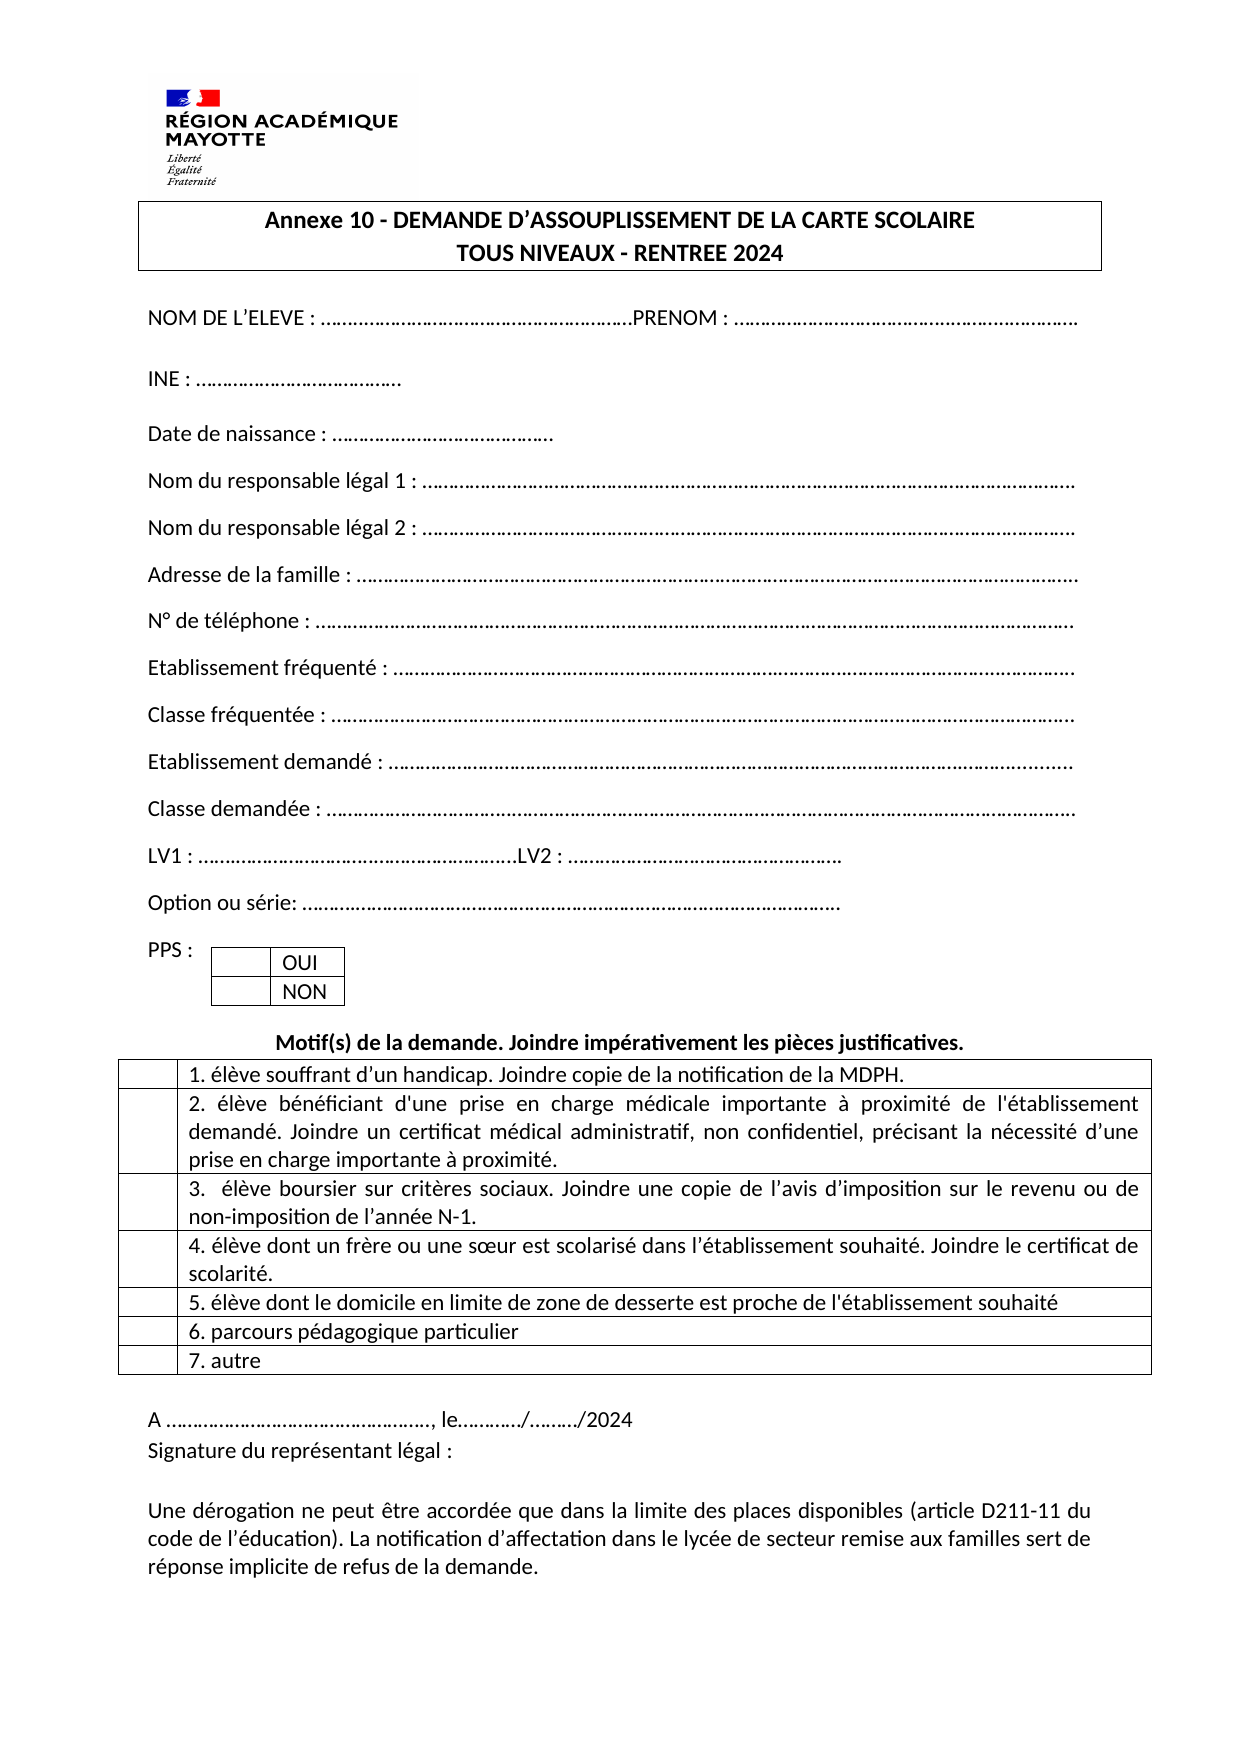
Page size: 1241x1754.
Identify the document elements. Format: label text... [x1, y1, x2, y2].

table_cell 2. élève bénéficiant d'une prise en charge médicale importante à proximité de l'établissement demandé. Joindre un certificat médical administratif, non confidentiel, précisant la nécessité d’une prise en charge importante à proximité. [178, 1089, 1151, 1173]
table_cell [119, 1174, 177, 1230]
text NOM DE L’ELEVE : ……..……………………………………………PRENOM : …………………………………..………..…………. [148, 303, 1093, 332]
table_header OUI [271, 948, 344, 976]
text N° de téléphone : ……………………………………………………………………………………………………………………………… [148, 607, 1093, 635]
table_cell [119, 1288, 177, 1316]
table_header 1. élève souffrant d’un handicap. Joindre copie de la notification de la MDPH. [178, 1060, 1151, 1088]
picture [147, 73, 419, 201]
table_cell NON [271, 977, 344, 1005]
table_cell 3. élève boursier sur critères sociaux. Joindre une copie de l’avis d’imposition sur le revenu ou de non-imposition de l’année N-1. [178, 1174, 1151, 1230]
table_cell [119, 1346, 177, 1374]
table_cell 5. élève dont le domicile en limite de zone de desserte est proche de l'établissement souhaité [178, 1288, 1151, 1316]
text Date de naissance : …………………………………… [148, 419, 1093, 447]
text LV1 : …….……………………..……………………...LV2 : ……………………………………………. [148, 841, 1093, 869]
text Etablissement fréquenté : ……………………………………………………………….………….………………………..………….. [148, 653, 1093, 682]
text Motif(s) de la demande. Joindre impérativement les pièces justificatives. [148, 1028, 1093, 1057]
table_cell [119, 1231, 177, 1287]
text INE : ………………………………… [148, 364, 1093, 392]
table_cell [119, 1317, 177, 1345]
text Etablissement demandé : ……………………………………………………………………………………………….………........... [148, 747, 1093, 775]
text PPS : [148, 935, 1093, 963]
table_header [119, 1060, 177, 1088]
table_cell 7. autre [178, 1346, 1151, 1374]
table_header [212, 948, 270, 976]
table_cell [119, 1089, 177, 1173]
text Nom du responsable légal 2 : ……………………………………………………………………………………………………………. [148, 513, 1093, 541]
text Adresse de la famille : ……………………………………………………………………………………………………………………….. [148, 560, 1093, 588]
text Une dérogation ne peut être accordée que dans la limite des places disponibles (article D211-11 du code de l’éducation). La notification d’affectation dans le lycée de secteur remise aux familles sert de réponse implicite de refus de la demande. [148, 1496, 1093, 1580]
text A ………………………………………….., le…………/………/2024 [148, 1406, 1093, 1433]
text Option ou série: ……….……………………………………………………………………………….. [148, 888, 1093, 916]
table_cell 4. élève dont un frère ou une sœur est scolarisé dans l’établissement souhaité. Joindre le certificat de scolarité. [178, 1231, 1151, 1287]
text Nom du responsable légal 1 : ……………………………………………………………………………………………………………. [148, 466, 1093, 494]
text Classe demandée : ……………………………..…………………………………………………………………………………………….. [148, 794, 1093, 822]
text Signature du représentant légal : [148, 1436, 1093, 1464]
table_cell 6. parcours pédagogique particulier [178, 1317, 1151, 1345]
text Annexe 10 - DEMANDE D’ASSOUPLISSEMENT DE LA CARTE SCOLAIRE [139, 202, 1101, 234]
text TOUS NIVEAUX - RENTREE 2024 [139, 234, 1101, 270]
table_cell [212, 977, 270, 1005]
text Classe fréquentée : …………………………………………………………………………………………………………………………... [148, 700, 1093, 728]
